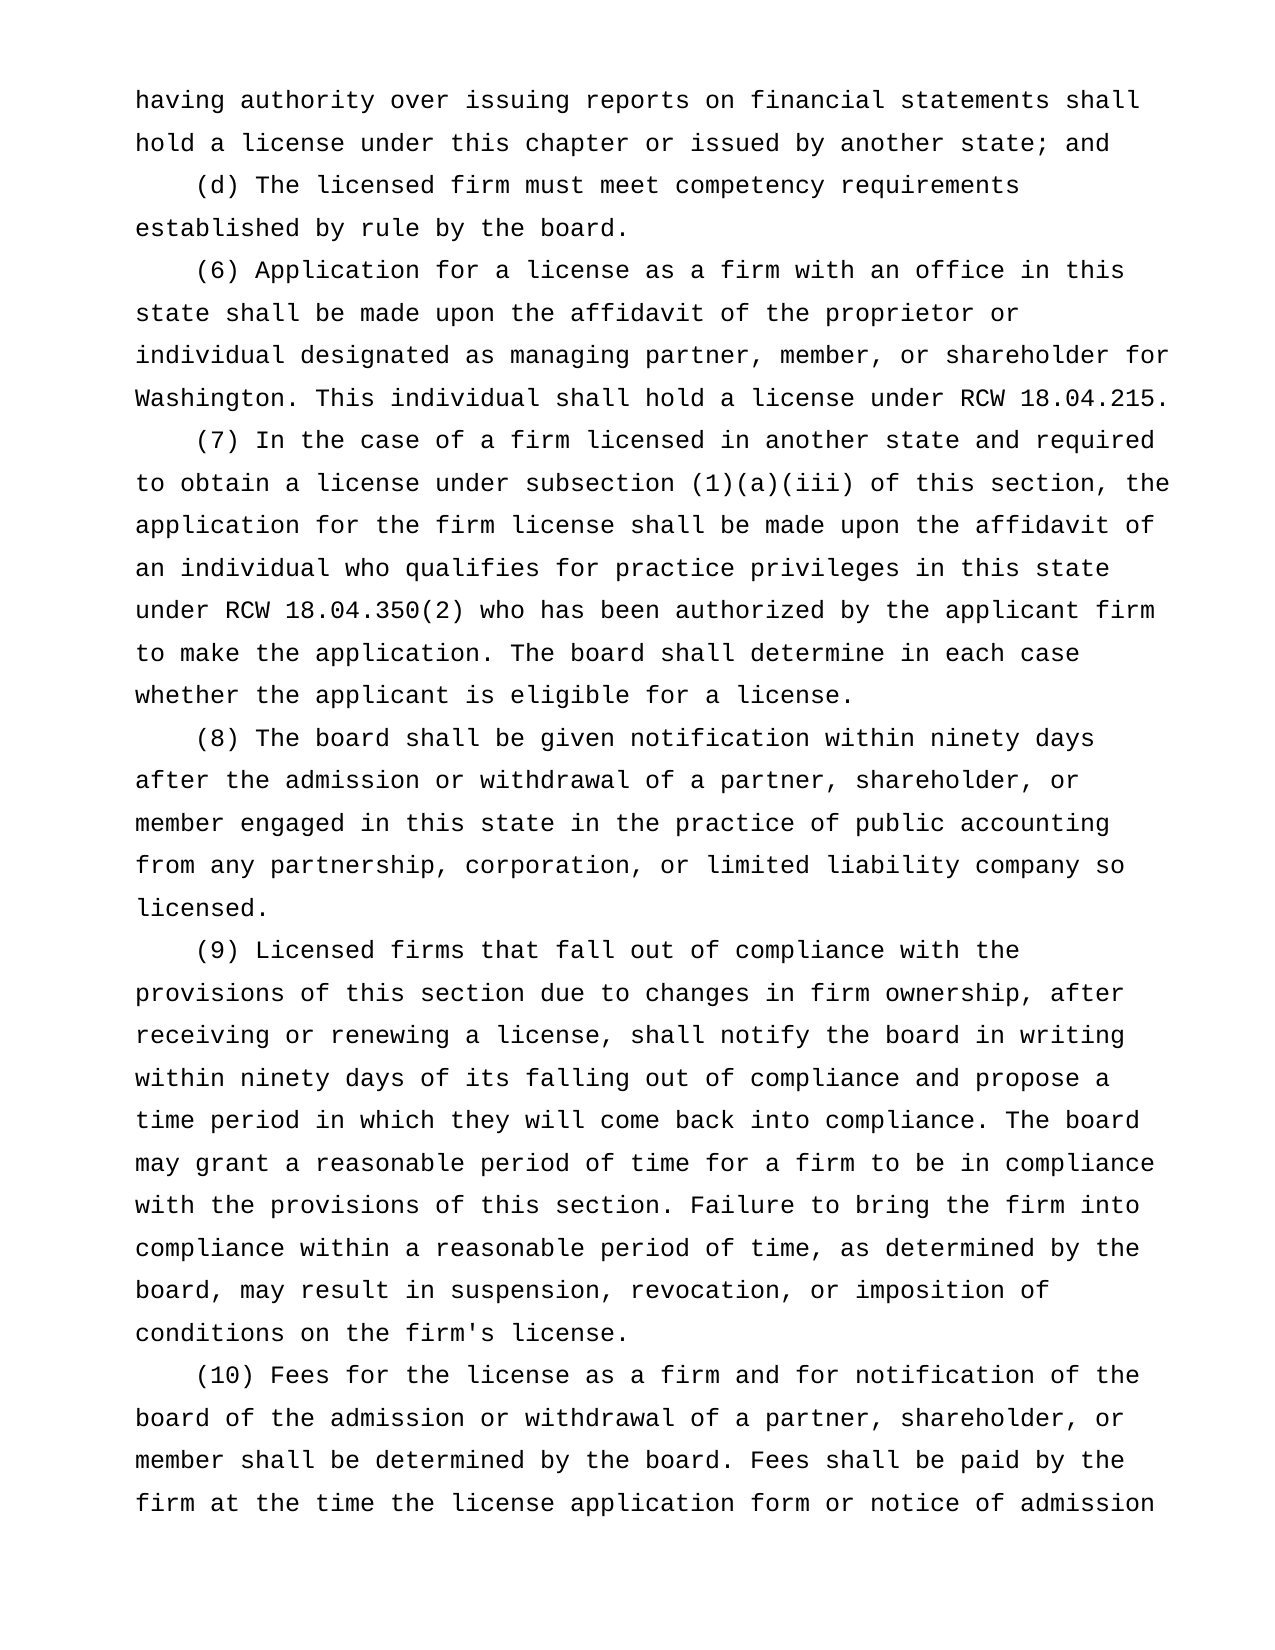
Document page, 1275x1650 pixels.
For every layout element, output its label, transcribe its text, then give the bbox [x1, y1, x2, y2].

text (9) Licensed firms that fall out of compliance with the provisions of this section due to changes in firm ownership, after receiving or renewing a license, shall notify the board in writing within ninety days of its falling out of compliance and propose a time period in which they will come back into compliance. The board may grant a reasonable period of time for a firm to be in compliance with the provisions of this section. Failure to bring the firm into compliance within a reasonable period of time, as determined by the board, may result in suspension, revocation, or imposition of conditions on the firm's license. [135, 925, 1170, 1350]
text (d) The licensed firm must meet competency requirements established by rule by the board. [135, 160, 1170, 245]
text (6) Application for a license as a firm with an office in this state shall be made upon the affidavit of the proprietor or individual designated as managing partner, member, or shareholder for Washington. This individual shall hold a license under RCW 18.04.215. [135, 245, 1170, 415]
text (8) The board shall be given notification within ninety days after the admission or withdrawal of a partner, shareholder, or member engaged in this state in the practice of public accounting from any partnership, corporation, or limited liability company so licensed. [135, 712, 1170, 925]
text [135, 75, 1170, 160]
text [135, 1350, 1170, 1520]
text (7) In the case of a firm licensed in another state and required to obtain a license under subsection (1)(a)(iii) of this section, the application for the firm license shall be made upon the affidavit of an individual who qualifies for practice privileges in this state under RCW 18.04.350(2) who has been authorized by the applicant firm to make the application. The board shall determine in each case whether the applicant is eligible for a license. [135, 415, 1170, 712]
